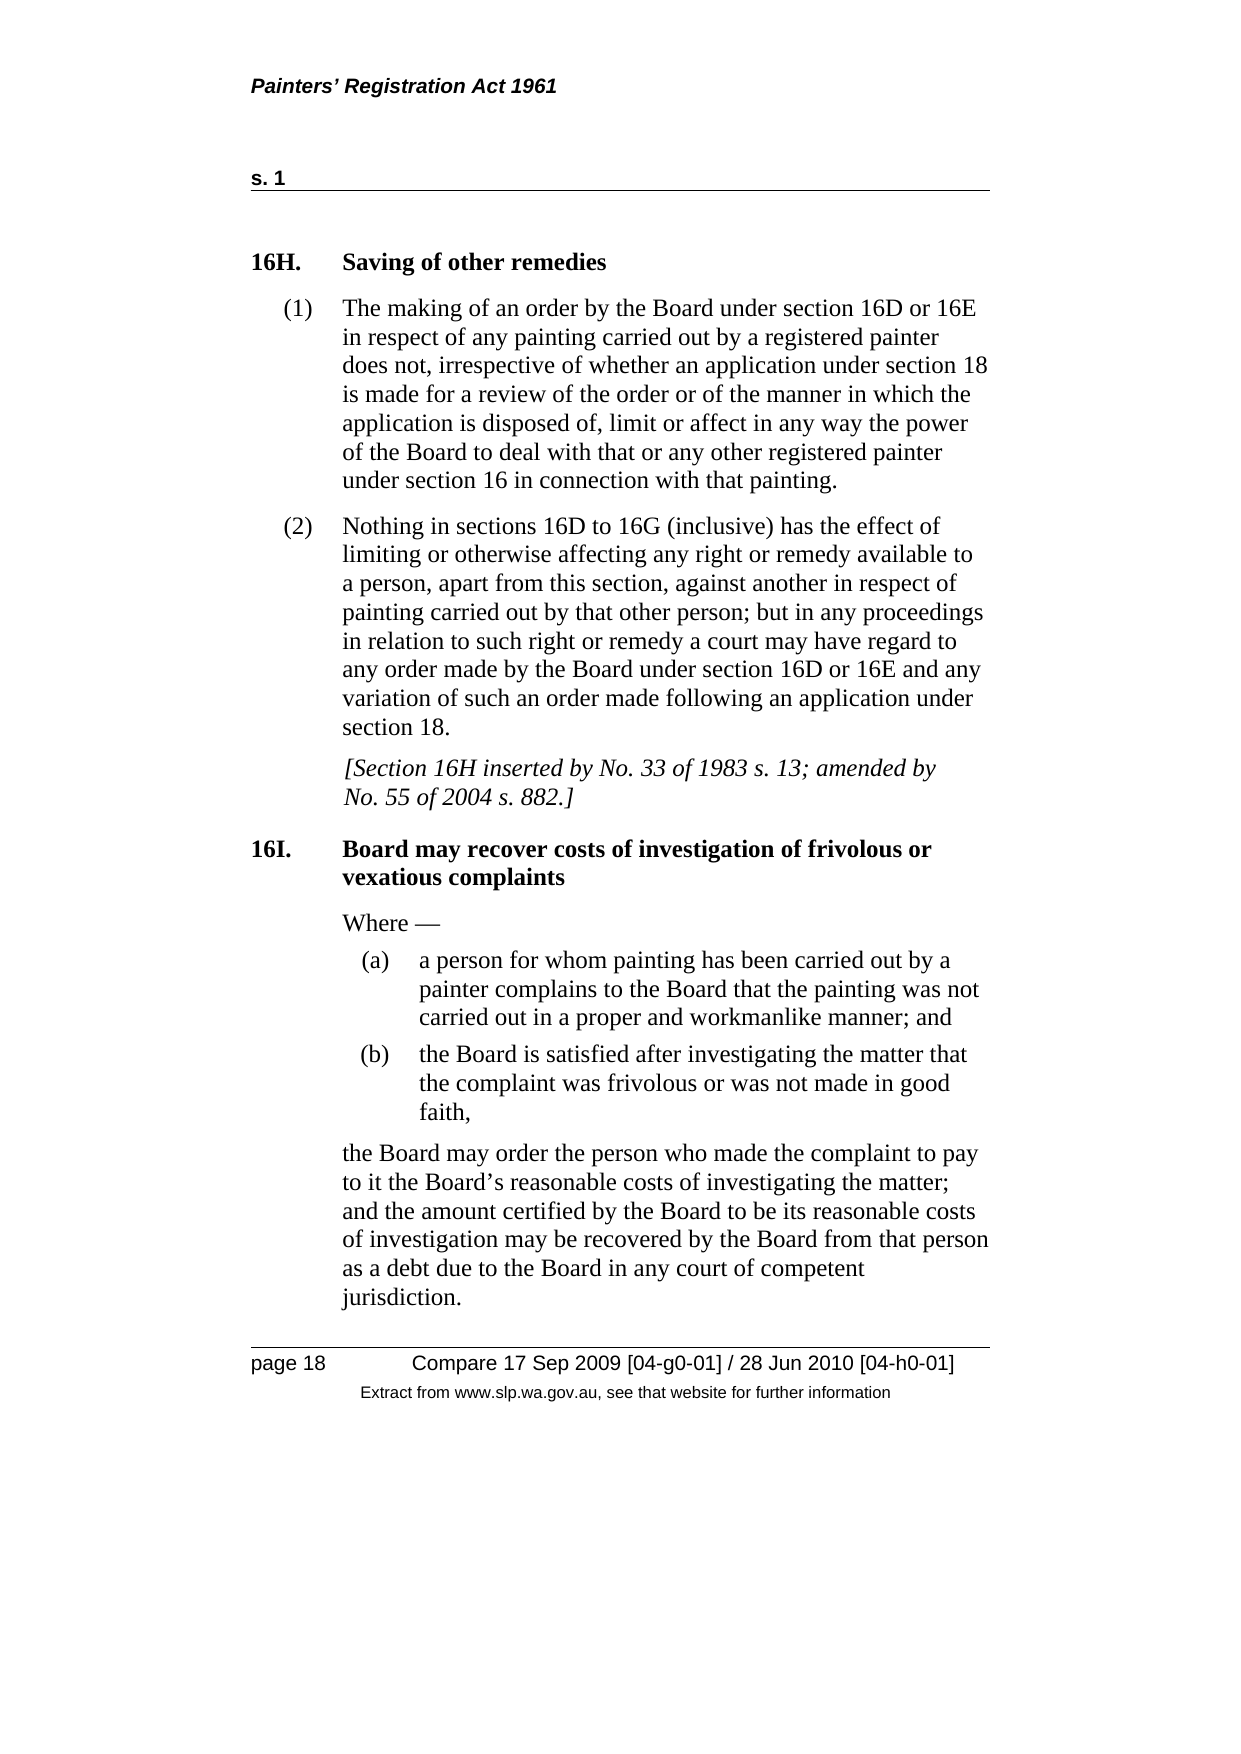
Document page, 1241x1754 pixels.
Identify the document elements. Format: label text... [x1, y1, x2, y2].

text (2) Nothing in sections 16D to 16G (inclusive) has the effect of limiting or otherwise affecting any right or remedy available to a person, apart from this section, against another in respect of painting carried out by that other person; but in any proceedings in relation to such right or remedy a court may have regard to any order made by the Board under section 16D or 16E and any variation of such an order made following an application under section 18. [251, 511, 990, 741]
subtitle 16H. Saving of other remedies [251, 247, 990, 276]
text (a) a person for whom painting has been carried out by a painter complains to the Board that the painting was not carried out in a proper and workmanlike manner; and [251, 945, 990, 1031]
subtitle 16I. Board may recover costs of investigation of frivolous or vexatious complaints [251, 834, 990, 891]
text [Section 16H inserted by No. 33 of 1983 s. 13; amended by No. 55 of 2004 s. 882.] [251, 753, 990, 811]
text (1) The making of an order by the Board under section 16D or 16E in respect of any painting carried out by a registered painter does not, irrespective of whether an application under section 18 is made for a review of the order or of the manner in which the application is disposed of, limit or affect in any way the power of the Board to deal with that or any other registered painter under section 16 in connection with that painting. [251, 293, 990, 494]
text (b) the Board is satisfied after investigating the matter that the complaint was frivolous or was not made in good faith, [251, 1039, 990, 1126]
text the Board may order the person who made the complaint to pay to it the Board’s reasonable costs of investigating the matter; and the amount certified by the Board to be its reasonable costs of investigation may be recovered by the Board from that person as a debt due to the Board in any court of competent jurisdiction. [251, 1138, 990, 1311]
text Where — [251, 908, 990, 937]
